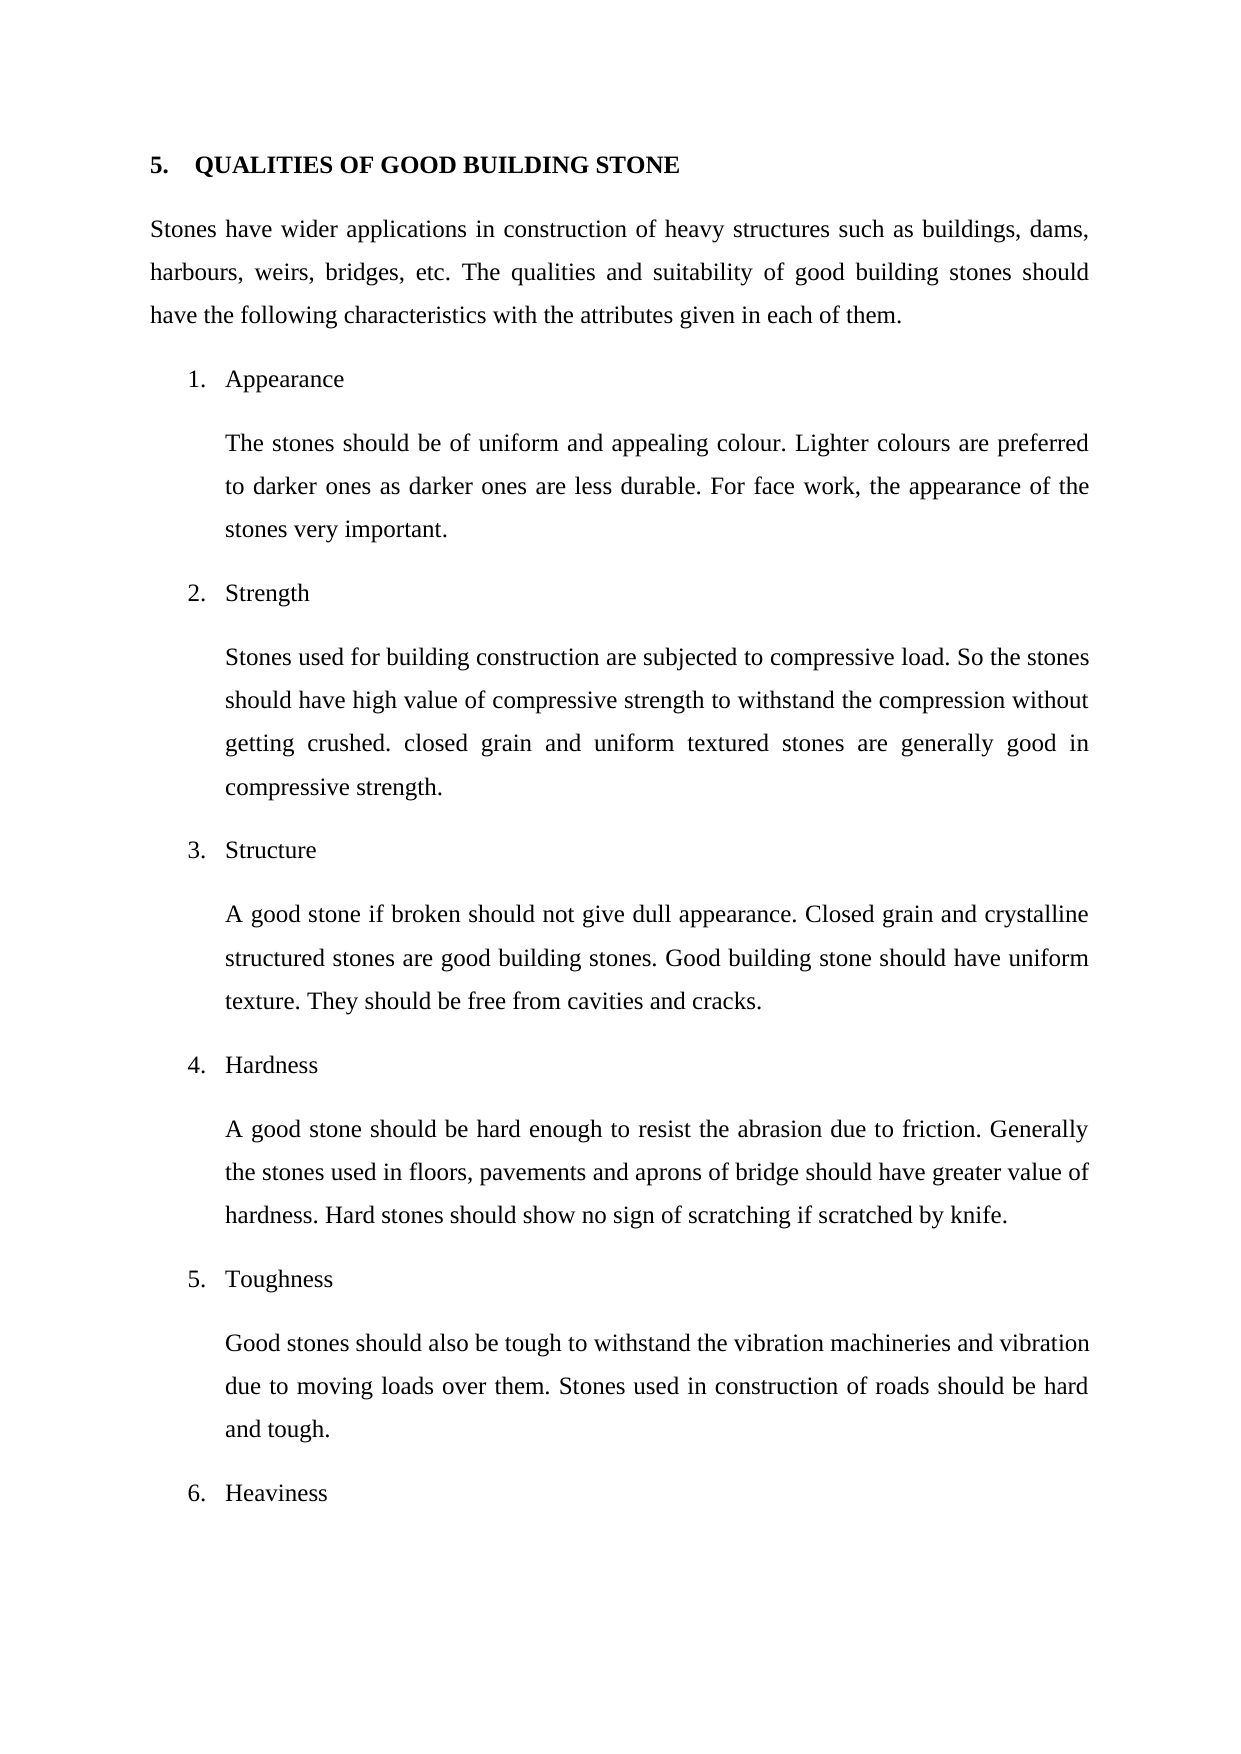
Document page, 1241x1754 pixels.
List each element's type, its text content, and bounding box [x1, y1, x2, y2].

list Structure [187, 836, 1090, 864]
list Strength [187, 578, 1090, 607]
list QUALITIES OF GOOD BUILDING STONE [150, 150, 1090, 179]
text Good stones should also be tough to withstand the vibration machineries and vibration due to moving loads over them. Stones used in construction of roads should be hard and tough. [225, 1328, 1090, 1443]
text The stones should be of uniform and appealing colour. Lighter colours are preferred to darker ones as darker ones are less durable. For face work, the appearance of the stones very important. [225, 428, 1090, 543]
text A good stone should be hard enough to resist the abrasion due to friction. Generally the stones used in floors, pavements and aprons of bridge should have greater value of hardness. Hard stones should show no sign of scratching if scratched by knife. [225, 1114, 1090, 1229]
list Appearance [187, 364, 1090, 393]
list Heaviness [187, 1478, 1090, 1507]
text Stones have wider applications in construction of heavy structures such as buildings, dams, harbours, weirs, bridges, etc. The qualities and suitability of good building stones should have the following characteristics with the attributes given in each of them. [150, 214, 1090, 329]
list Hardness [187, 1050, 1090, 1078]
text A good stone if broken should not give dull appearance. Closed grain and crystalline structured stones are good building stones. Good building stone should have uniform texture. They should be free from cavities and cracks. [225, 899, 1090, 1014]
text Stones used for building construction are subjected to compressive load. So the stones should have high value of compressive strength to withstand the compression without getting crushed. closed grain and uniform textured stones are generally good in compressive strength. [225, 642, 1090, 800]
list Toughness [187, 1264, 1090, 1293]
